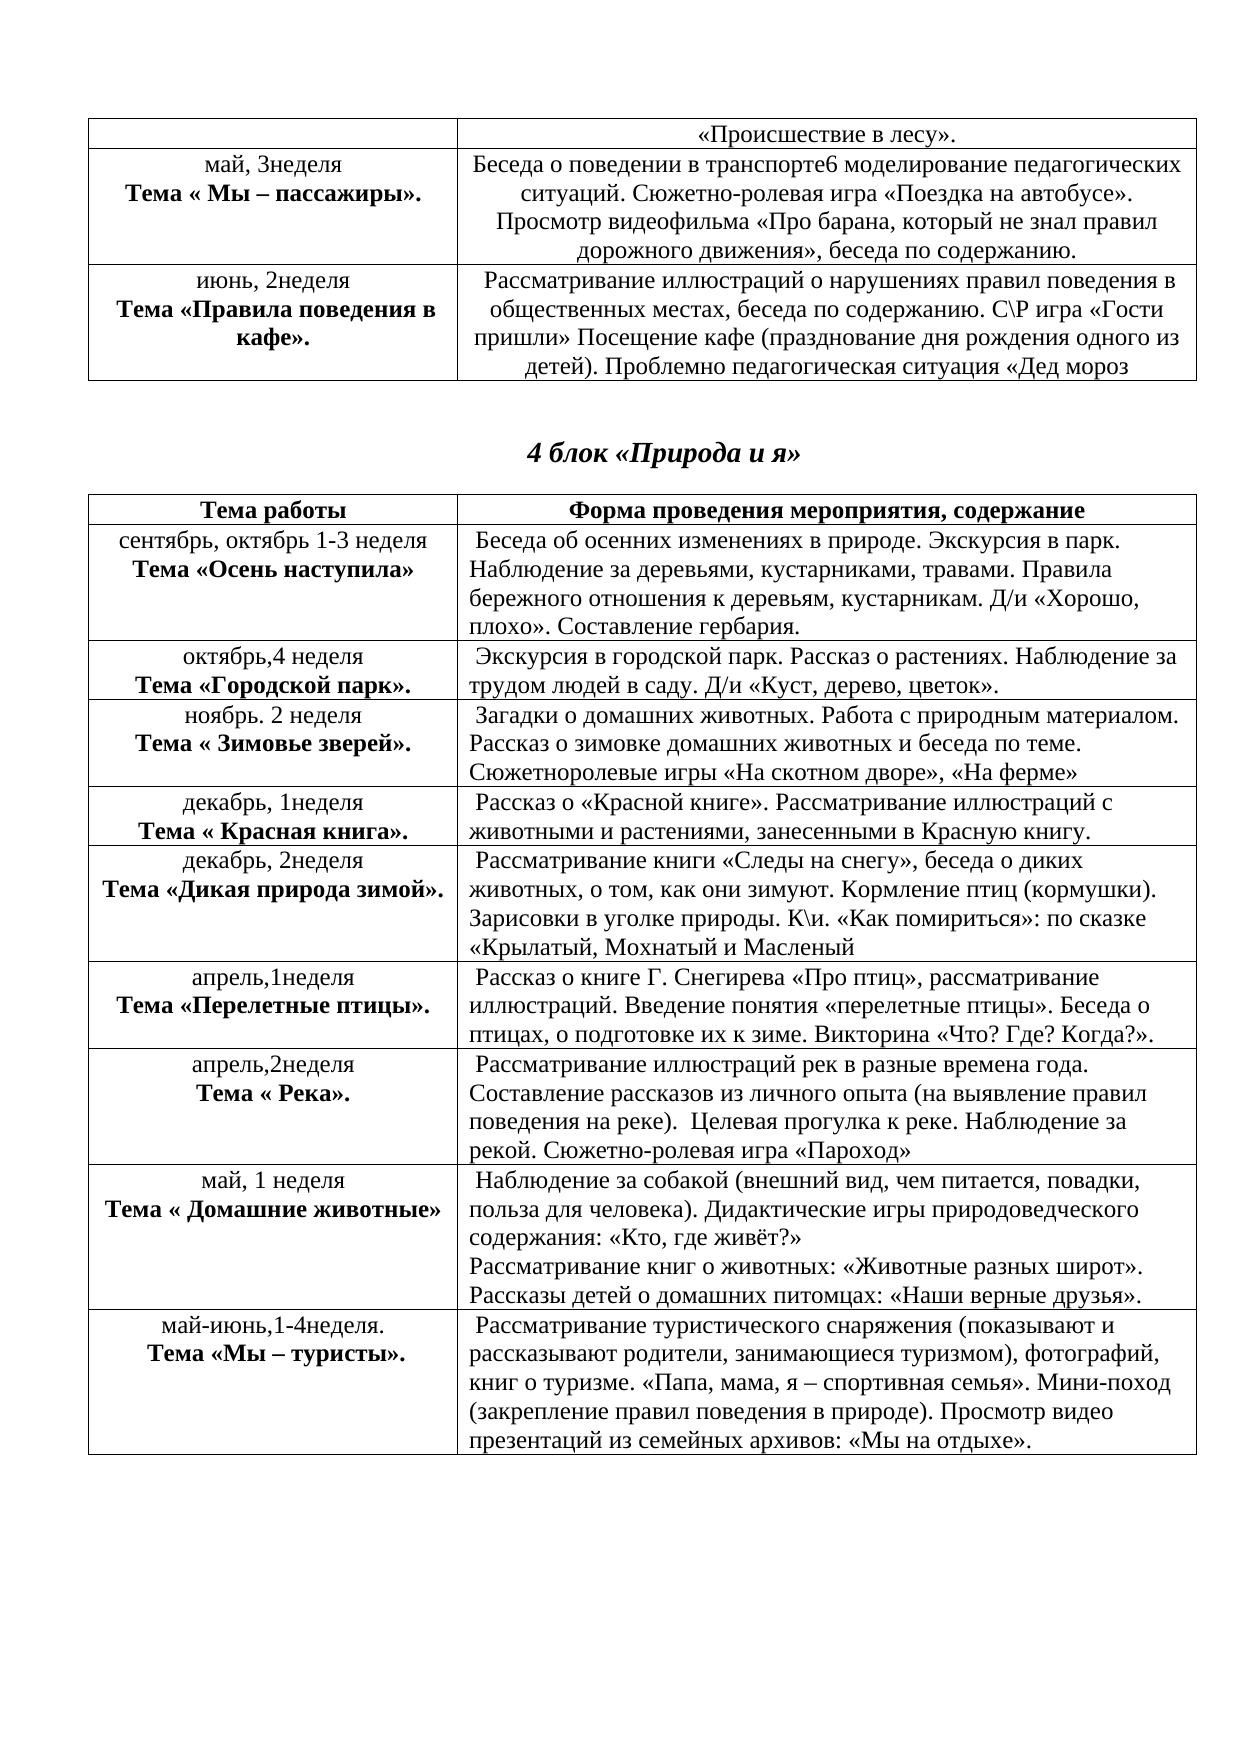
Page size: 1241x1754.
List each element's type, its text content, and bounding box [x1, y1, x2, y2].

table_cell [458, 119, 1196, 148]
table_cell Наблюдение за собакой (внешний вид, чем питается, повадки, польза для человека). Дидактические игры природоведческого содержания: «Кто, где живёт?» Рассматривание книг о животных: «Животные разных широт». Рассказы детей о домашних питомцах: «Наши верные друзья». [458, 1165, 1196, 1309]
table_cell Беседа об осенних изменениях в природе. Экскурсия в парк. Наблюдение за деревьями, кустарниками, травами. Правила бережного отношения к деревьям, кустарникам. Д/и «Хорошо, плохо». Составление гербария. [458, 525, 1196, 640]
table_cell июнь, 2неделя Тема «Правила поведения в кафе». [89, 265, 457, 380]
table_cell Рассказ о книге Г. Снегирева «Про птиц», рассматривание иллюстраций. Введение понятия «перелетные птицы». Беседа о птицах, о подготовке их к зиме. Викторина «Что? Где? Когда?». [458, 962, 1196, 1048]
table_cell Рассматривание иллюстраций рек в разные времена года. Составление рассказов из личного опыта (на выявление правил поведения на реке). Целевая прогулка к реке. Наблюдение за рекой. Сюжетно-ролевая игра «Пароход» [458, 1049, 1196, 1164]
table_cell октябрь,4 неделя Тема «Городской парк». [89, 641, 457, 699]
table_cell ноябрь. 2 неделя Тема « Зимовье зверей». [89, 700, 457, 786]
table_cell май, 3неделя Тема « Мы – пассажиры». [89, 149, 457, 264]
text 4 блок «Природа и я» [177, 435, 1152, 468]
table_cell декабрь, 1неделя Тема « Красная книга». [89, 787, 457, 844]
table_header Тема работы [89, 495, 457, 524]
table_cell Рассматривание книги «Следы на снегу», беседа о диких животных, о том, как они зимуют. Кормление птиц (кормушки). Зарисовки в уголке природы. К\и. «Как помириться»: по сказке «Крылатый, Мохнатый и Масленый [458, 846, 1196, 961]
table_cell Рассматривание иллюстраций о нарушениях правил поведения в общественных местах, беседа по содержанию. С\Р игра «Гости пришли» Посещение кафе (празднование дня рождения одного из детей). Проблемно педагогическая ситуация «Дед мороз [458, 265, 1196, 380]
table_cell сентябрь, октябрь 1-3 неделя Тема «Осень наступила» [89, 525, 457, 640]
table_cell май, 1 неделя Тема « Домашние животные» [89, 1165, 457, 1309]
table_header Форма проведения мероприятия, содержание [458, 495, 1196, 524]
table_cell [89, 119, 457, 148]
table_cell май-июнь,1-4неделя. Тема «Мы – туристы». [89, 1310, 457, 1453]
table_cell Беседа о поведении в транспорте6 моделирование педагогических ситуаций. Сюжетно-ролевая игра «Поездка на автобусе». Просмотр видеофильма «Про барана, который не знал правил дорожного движения», беседа по содержанию. [458, 149, 1196, 264]
table_cell апрель,1неделя Тема «Перелетные птицы». [89, 962, 457, 1048]
table_cell Экскурсия в городской парк. Рассказ о растениях. Наблюдение за трудом людей в саду. Д/и «Куст, дерево, цветок». [458, 641, 1196, 699]
table_cell апрель,2неделя Тема « Река». [89, 1049, 457, 1164]
table_cell декабрь, 2неделя Тема «Дикая природа зимой». [89, 846, 457, 961]
table_cell Рассказ о «Красной книге». Рассматривание иллюстраций с животными и растениями, занесенными в Красную книгу. [458, 787, 1196, 844]
table_cell Загадки о домашних животных. Работа с природным материалом. Рассказ о зимовке домашних животных и беседа по теме. Сюжетноролевые игры «На скотном дворе», «На ферме» [458, 700, 1196, 786]
table_cell Рассматривание туристического снаряжения (показывают и рассказывают родители, занимающиеся туризмом), фотографий, книг о туризме. «Папа, мама, я – спортивная семья». Мини-поход (закрепление правил поведения в природе). Просмотр видео презентаций из семейных архивов: «Мы на отдыхе». [458, 1310, 1196, 1453]
